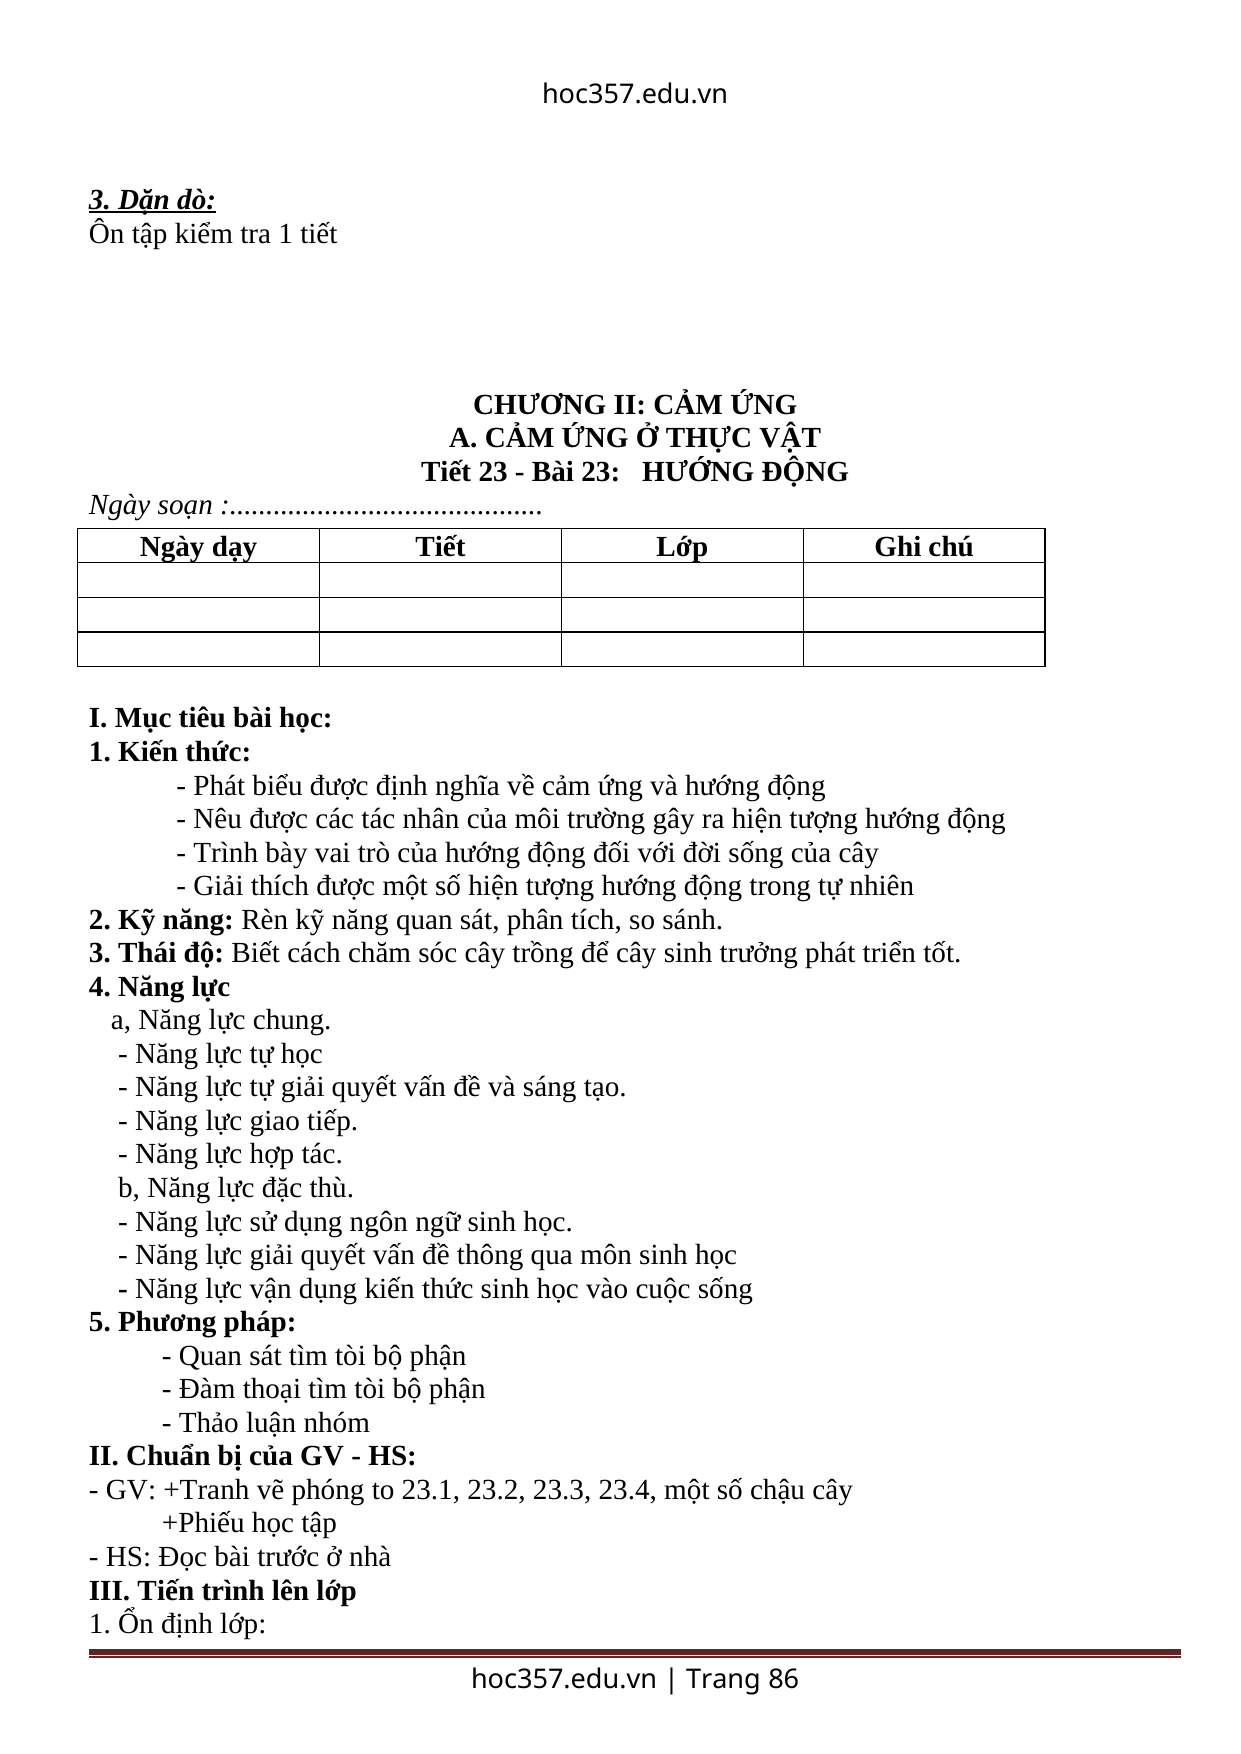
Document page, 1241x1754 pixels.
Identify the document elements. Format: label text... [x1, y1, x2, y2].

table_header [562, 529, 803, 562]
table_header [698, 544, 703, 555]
text 3. Thái độ: Biết cách chăm sóc cây trồng để cây sinh trưởng phát triển tốt. [89, 935, 1181, 969]
text a, Năng lực chung. [89, 1002, 1181, 1036]
text II. Chuẩn bị của GV - HS: [89, 1438, 1181, 1472]
text - Năng lực giao tiếp. [89, 1103, 1181, 1137]
text - Năng lực giải quyết vấn đề thông qua môn sinh học [89, 1237, 1181, 1271]
text I. Mục tiêu bài học: [89, 701, 1181, 734]
text - Năng lực tự giải quyết vấn đề và sáng tạo. [89, 1069, 1181, 1103]
text - Năng lực hợp tác. [89, 1137, 1181, 1170]
text - HS: Đọc bài trước ở nhà [89, 1539, 1181, 1573]
text Tiết 23 - Bài 23: HƯỚNG ĐỘNG [89, 454, 1181, 487]
text - Năng lực tự học [89, 1036, 1181, 1069]
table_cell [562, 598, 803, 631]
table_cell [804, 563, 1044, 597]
text - Thảo luận nhóm [89, 1405, 1181, 1438]
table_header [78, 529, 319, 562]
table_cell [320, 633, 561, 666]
text - Nêu được các tác nhân của môi trường gây ra hiện tượng hướng động [89, 801, 1181, 835]
text 2. Kỹ năng: Rèn kỹ năng quan sát, phân tích, so sánh. [89, 902, 1181, 935]
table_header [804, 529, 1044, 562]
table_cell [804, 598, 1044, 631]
text +Phiếu học tập [89, 1506, 1181, 1539]
text - GV: +Tranh vẽ phóng to 23.1, 23.2, 23.3, 23.4, một số chậu cây [89, 1472, 1181, 1506]
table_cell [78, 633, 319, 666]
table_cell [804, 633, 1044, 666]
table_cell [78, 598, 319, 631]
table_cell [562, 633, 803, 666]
text 4. Năng lực [89, 969, 1181, 1002]
text - Giải thích được một số hiện tượng hướng động trong tự nhiên [89, 868, 1181, 902]
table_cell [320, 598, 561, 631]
text - Đàm thoại tìm tòi bộ phận [89, 1371, 1181, 1405]
text - Năng lực vận dụng kiến thức sinh học vào cuộc sống [89, 1271, 1181, 1304]
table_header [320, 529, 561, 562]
text 1. Ổn định lớp: [89, 1606, 1181, 1640]
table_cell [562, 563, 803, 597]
text - Quan sát tìm tòi bộ phận [89, 1338, 1181, 1371]
text 1. Kiến thức: [89, 734, 1181, 768]
text - Phát biểu được định nghĩa về cảm ứng và hướng động [89, 768, 1181, 801]
text - Năng lực sử dụng ngôn ngữ sinh học. [89, 1204, 1181, 1237]
text - Trình bày vai trò của hướng động đối với đời sống của cây [89, 835, 1181, 868]
text CHƯƠNG II: CẢM ỨNG [89, 387, 1181, 420]
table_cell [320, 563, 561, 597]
text Ngày soạn :........................................... [89, 487, 1181, 521]
text b, Năng lực đặc thù. [89, 1170, 1181, 1204]
text III. Tiến trình lên lớp [89, 1573, 1181, 1606]
text A. CẢM ỨNG Ở THỰC VẬT [89, 420, 1181, 454]
text Ôn tập kiểm tra 1 tiết [89, 216, 1181, 249]
text 3. Dặn dò: [89, 182, 1181, 216]
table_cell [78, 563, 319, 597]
text 5. Phương pháp: [89, 1304, 1181, 1338]
